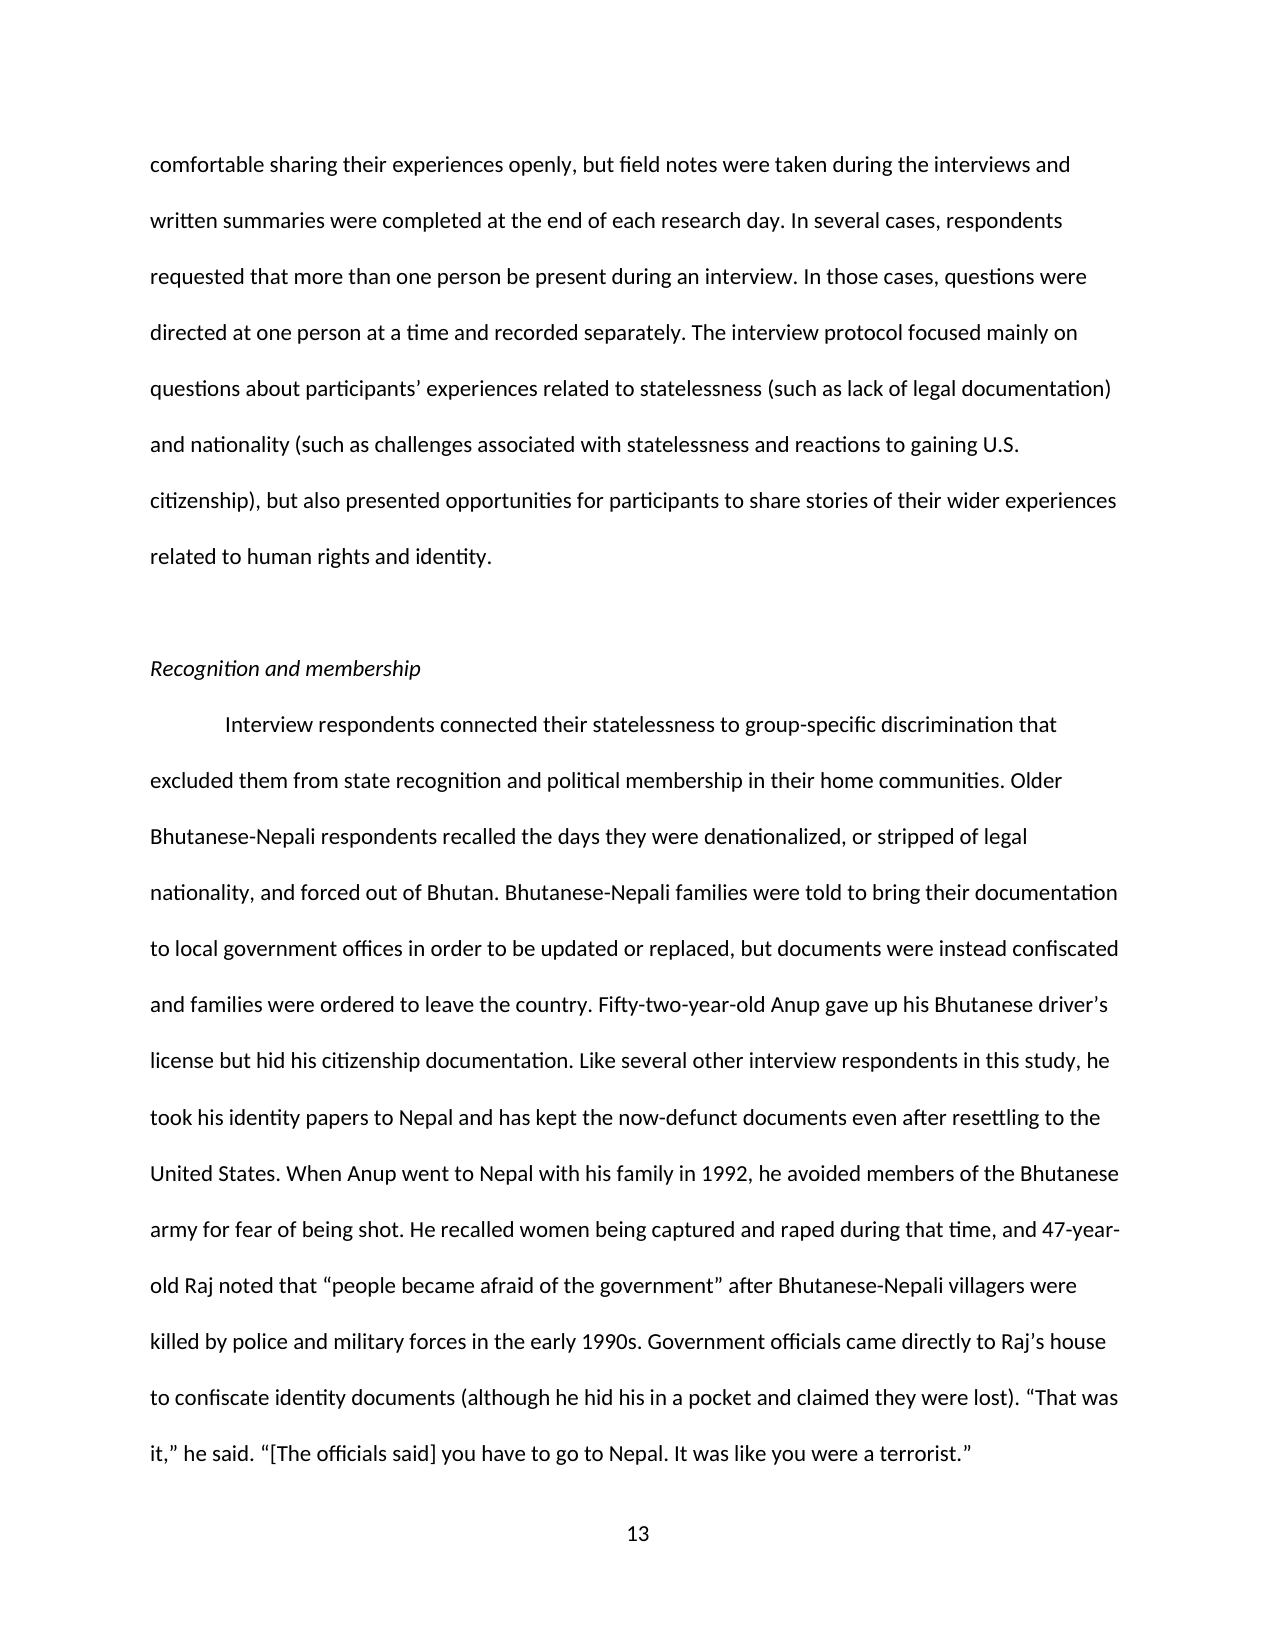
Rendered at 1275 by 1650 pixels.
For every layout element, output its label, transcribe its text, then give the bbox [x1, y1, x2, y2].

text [150, 150, 1125, 570]
text Recognition and membership [150, 654, 1125, 682]
text Interview respondents connected their statelessness to group-specific discrimination that excluded them from state recognition and political membership in their home communities. Older Bhutanese-Nepali respondents recalled the days they were denationalized, or stripped of legal nationality, and forced out of Bhutan. Bhutanese-Nepali families were told to bring their documentation to local government offices in order to be updated or replaced, but documents were instead confiscated and families were ordered to leave the country. Fifty-two-year-old Anup gave up his Bhutanese driver’s license but hid his citizenship documentation. Like several other interview respondents in this study, he took his identity papers to Nepal and has kept the now-defunct documents even after resettling to the United States. When Anup went to Nepal with his family in 1992, he avoided members of the Bhutanese army for fear of being shot. He recalled women being captured and raped during that time, and 47-year-old Raj noted that “people became afraid of the government” after Bhutanese-Nepali villagers were killed by police and military forces in the early 1990s. Government officials came directly to Raj’s house to confiscate identity documents (although he hid his in a pocket and claimed they were lost). “That was it,” he said. “[The officials said] you have to go to Nepal. It was like you were a terrorist.” [150, 710, 1125, 1467]
